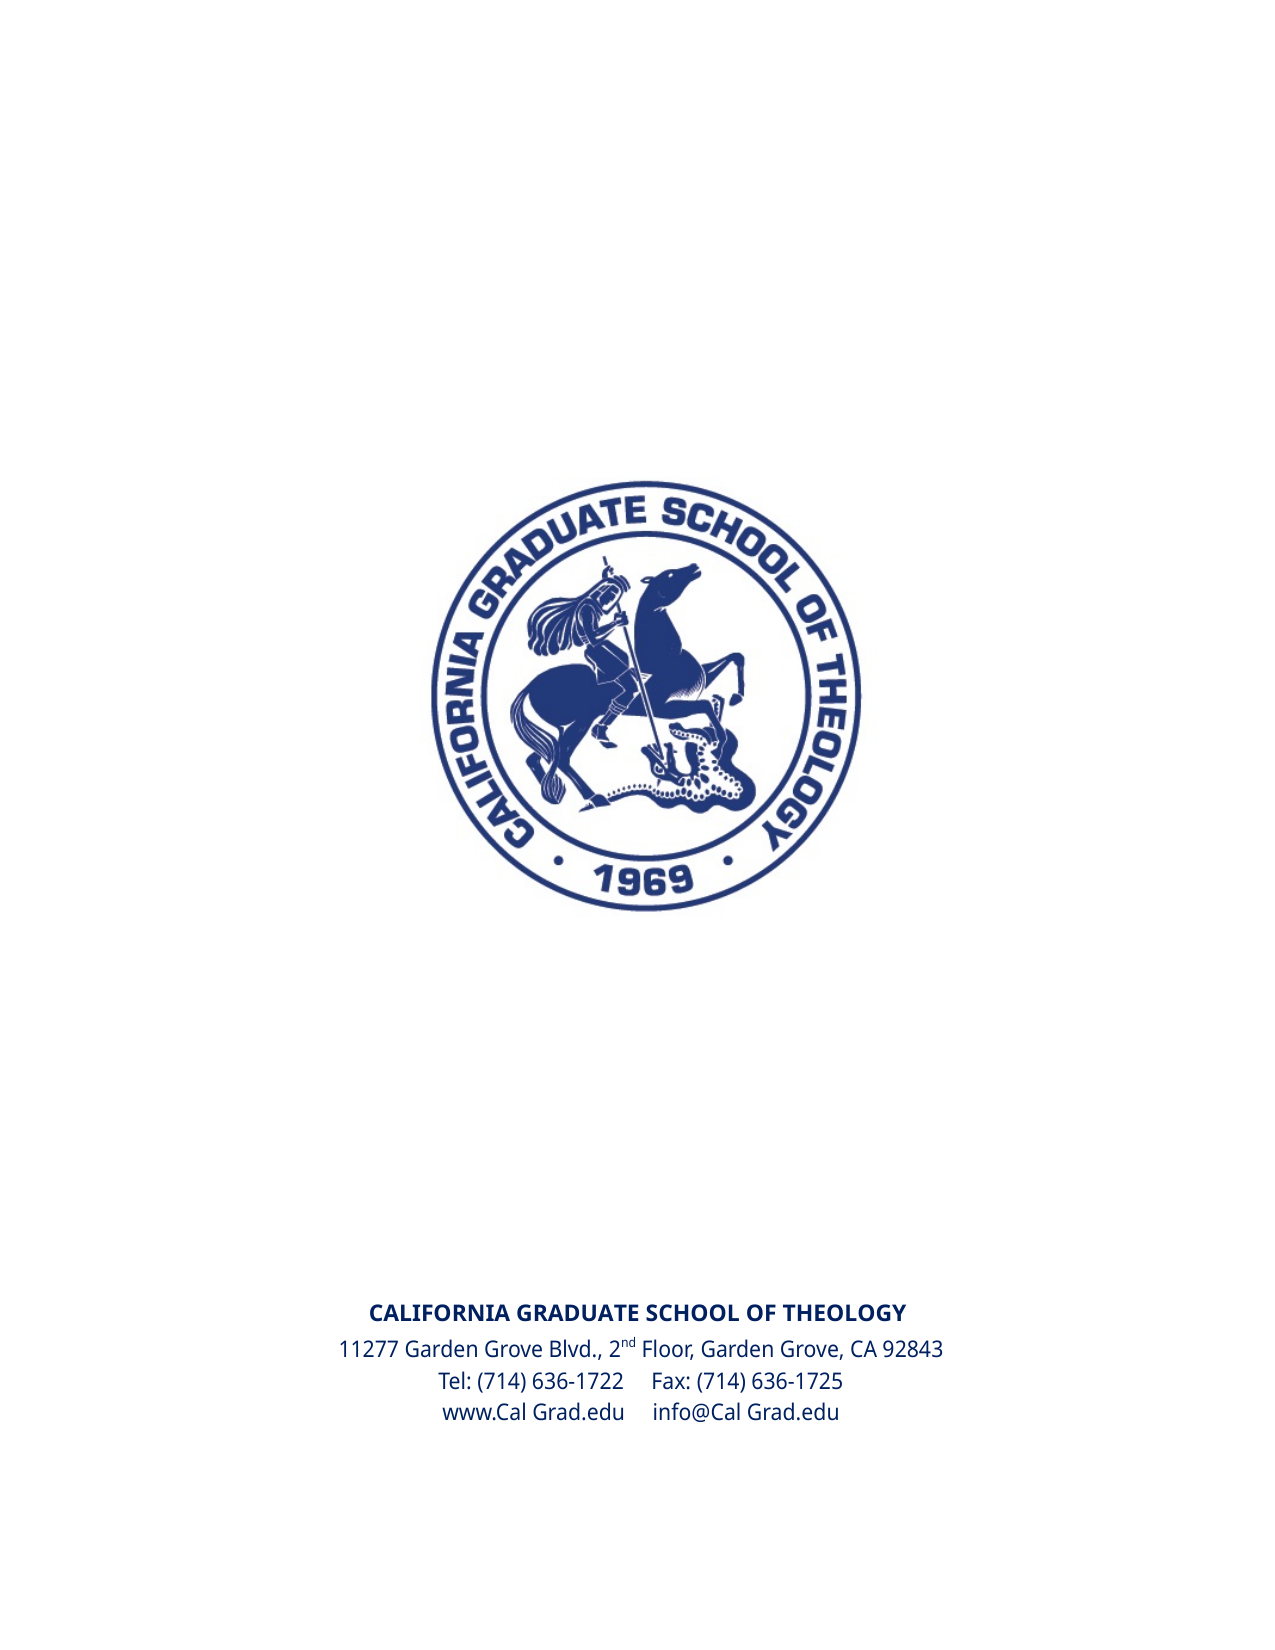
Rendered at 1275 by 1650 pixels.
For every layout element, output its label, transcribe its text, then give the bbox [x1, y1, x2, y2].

text Tel: (714) 636-1722 Fax: (714) 636-1725 [162, 1364, 1119, 1396]
text CALIFORNIA GRADUATE SCHOOL OF THEOLOGY [150, 1297, 1125, 1329]
picture [342, 401, 935, 1006]
text 11277 Garden Grove Blvd., 2nd Floor, Garden Grove, CA 92843 [162, 1333, 1119, 1364]
text www.Cal Grad.edu info@Cal Grad.edu [162, 1396, 1119, 1427]
